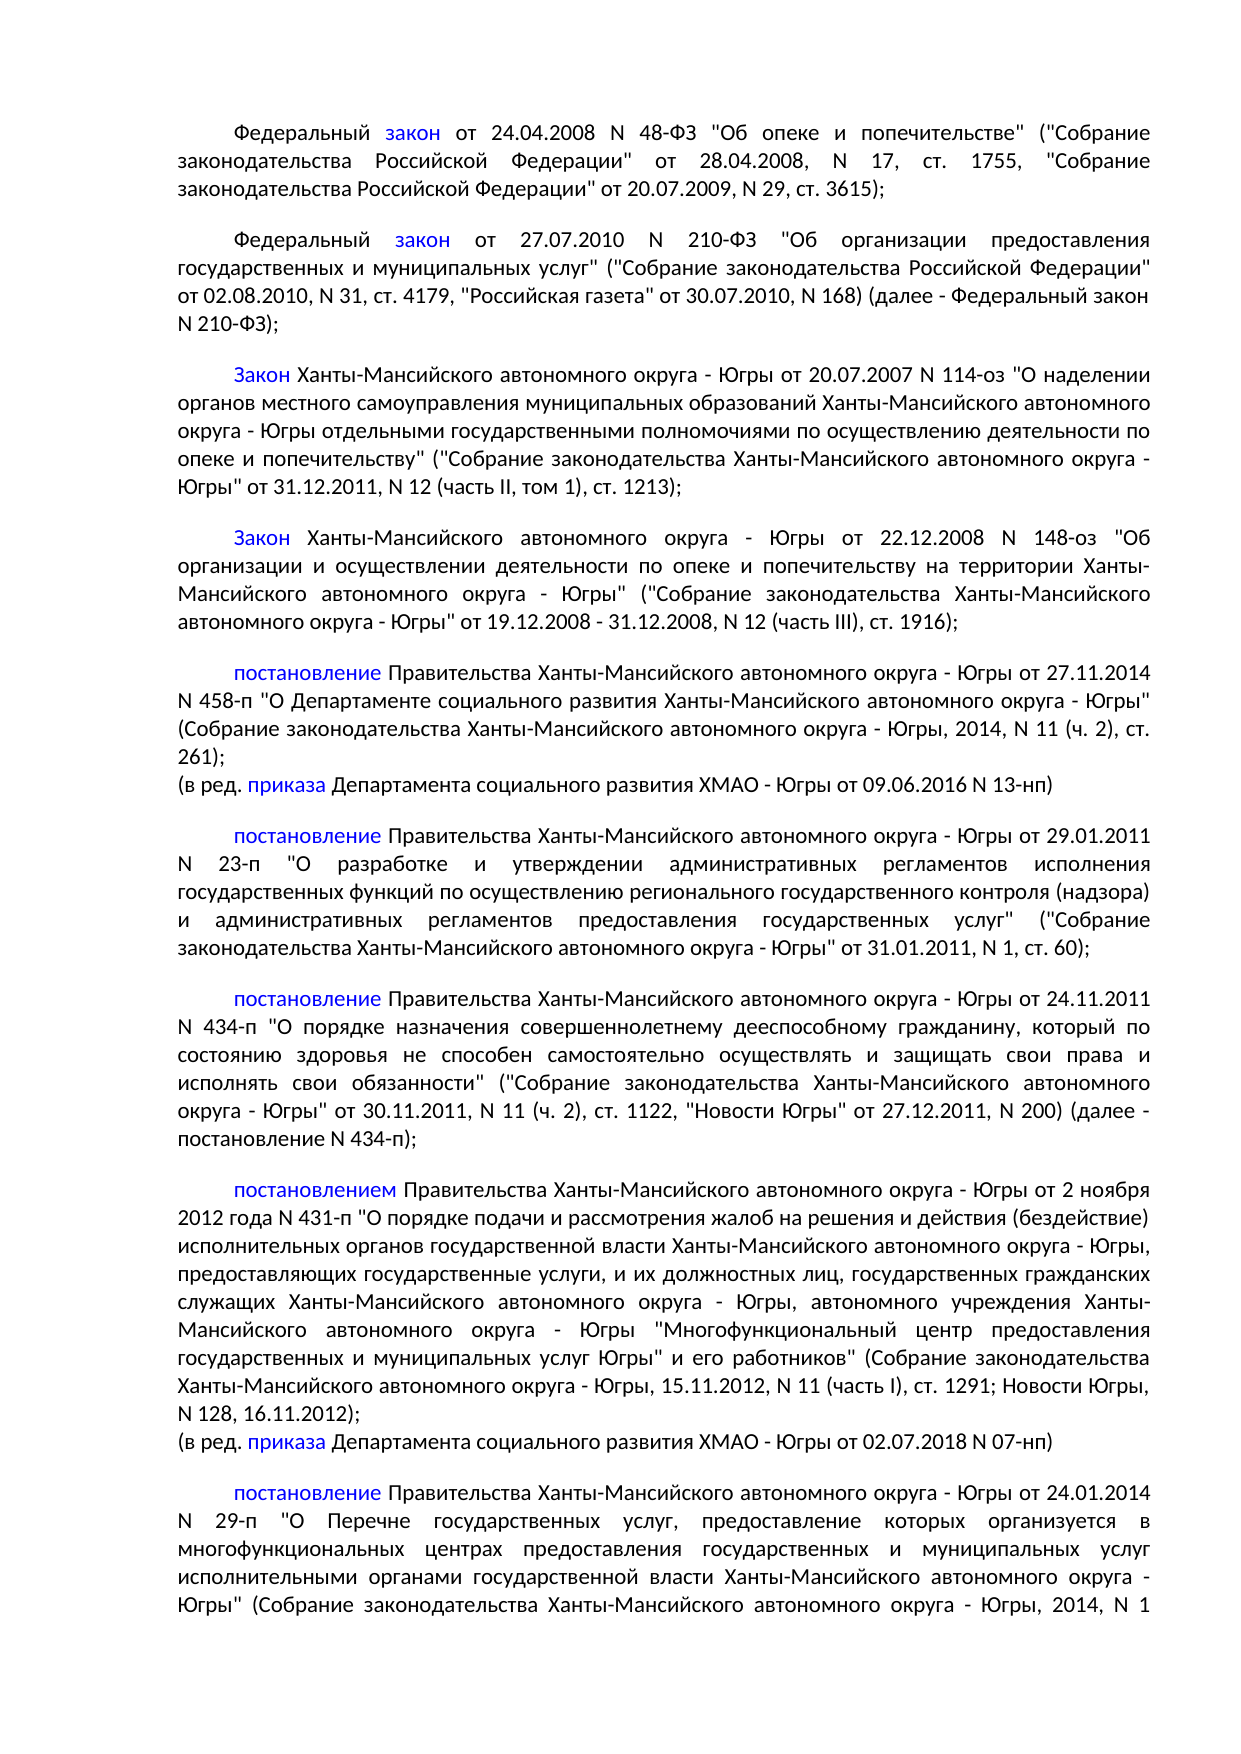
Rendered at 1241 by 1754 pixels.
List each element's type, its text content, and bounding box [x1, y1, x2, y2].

text постановление Правительства Ханты-Мансийского автономного округа - Югры от 27.11.2014 N 458-п "О Департаменте социального развития Ханты-Мансийского автономного округа - Югры" (Собрание законодательства Ханты-Мансийского автономного округа - Югры, 2014, N 11 (ч. 2), ст. 261); [177, 658, 1152, 770]
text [177, 1478, 1152, 1618]
text постановление Правительства Ханты-Мансийского автономного округа - Югры от 24.11.2011 N 434-п "О порядке назначения совершеннолетнему дееспособному гражданину, который по состоянию здоровья не способен самостоятельно осуществлять и защищать свои права и исполнять свои обязанности" ("Собрание законодательства Ханты-Мансийского автономного округа - Югры" от 30.11.2011, N 11 (ч. 2), ст. 1122, "Новости Югры" от 27.12.2011, N 200) (далее - постановление N 434-п); [177, 984, 1152, 1152]
text постановление Правительства Ханты-Мансийского автономного округа - Югры от 29.01.2011 N 23-п "О разработке и утверждении административных регламентов исполнения государственных функций по осуществлению регионального государственного контроля (надзора) и административных регламентов предоставления государственных услуг" ("Собрание законодательства Ханты-Мансийского автономного округа - Югры" от 31.01.2011, N 1, ст. 60); [177, 821, 1152, 961]
text Федеральный закон от 24.04.2008 N 48-ФЗ "Об опеке и попечительстве" ("Собрание законодательства Российской Федерации" от 28.04.2008, N 17, ст. 1755, "Собрание законодательства Российской Федерации" от 20.07.2009, N 29, ст. 3615); [177, 118, 1152, 202]
text (в ред. приказа Департамента социального развития ХМАО - Югры от 02.07.2018 N 07-нп) [177, 1427, 1152, 1455]
text Закон Ханты-Мансийского автономного округа - Югры от 20.07.2007 N 114-оз "О наделении органов местного самоуправления муниципальных образований Ханты-Мансийского автономного округа - Югры отдельными государственными полномочиями по осуществлению деятельности по опеке и попечительству" ("Собрание законодательства Ханты-Мансийского автономного округа - Югры" от 31.12.2011, N 12 (часть II, том 1), ст. 1213); [177, 360, 1152, 500]
text Федеральный закон от 27.07.2010 N 210-ФЗ "Об организации предоставления государственных и муниципальных услуг" ("Собрание законодательства Российской Федерации" от 02.08.2010, N 31, ст. 4179, "Российская газета" от 30.07.2010, N 168) (далее - Федеральный закон N 210-ФЗ); [177, 225, 1152, 337]
text (в ред. приказа Департамента социального развития ХМАО - Югры от 09.06.2016 N 13-нп) [177, 770, 1152, 798]
text постановлением Правительства Ханты-Мансийского автономного округа - Югры от 2 ноября 2012 года N 431-п "О порядке подачи и рассмотрения жалоб на решения и действия (бездействие) исполнительных органов государственной власти Ханты-Мансийского автономного округа - Югры, предоставляющих государственные услуги, и их должностных лиц, государственных гражданских служащих Ханты-Мансийского автономного округа - Югры, автономного учреждения Ханты-Мансийского автономного округа - Югры "Многофункциональный центр предоставления государственных и муниципальных услуг Югры" и его работников" (Собрание законодательства Ханты-Мансийского автономного округа - Югры, 15.11.2012, N 11 (часть I), ст. 1291; Новости Югры, N 128, 16.11.2012); [177, 1175, 1152, 1427]
text Закон Ханты-Мансийского автономного округа - Югры от 22.12.2008 N 148-оз "Об организации и осуществлении деятельности по опеке и попечительству на территории Ханты-Мансийского автономного округа - Югры" ("Собрание законодательства Ханты-Мансийского автономного округа - Югры" от 19.12.2008 - 31.12.2008, N 12 (часть III), ст. 1916); [177, 523, 1152, 635]
